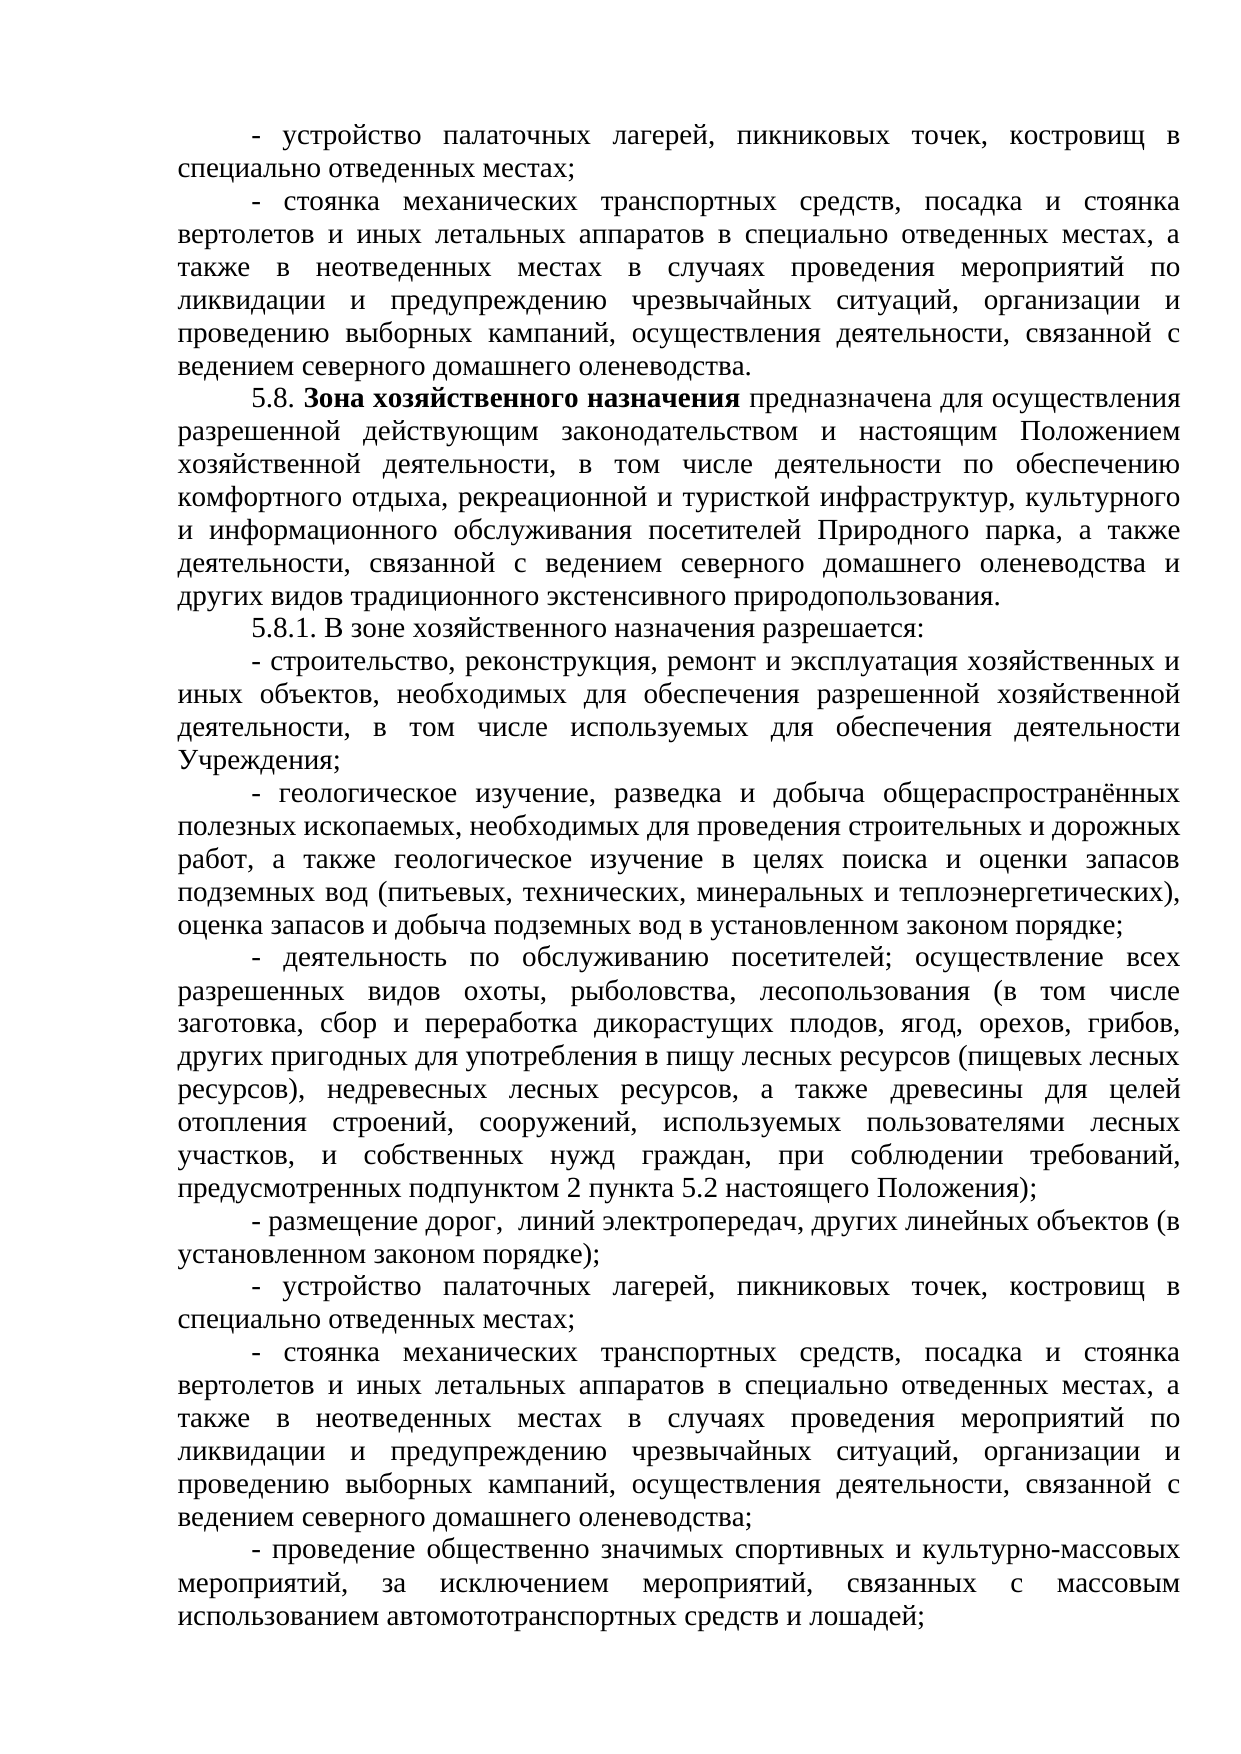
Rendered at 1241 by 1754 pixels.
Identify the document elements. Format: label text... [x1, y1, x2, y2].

text - геологическое изучение, разведка и добыча общераспространённых полезных ископаемых, необходимых для проведения строительных и дорожных работ, а также геологическое изучение в целях поиска и оценки запасов подземных вод (питьевых, технических, минеральных и теплоэнергетических), оценка запасов и добыча подземных вод в установленном законом порядке; [177, 776, 1181, 940]
text - стоянка механических транспортных средств, посадка и стоянка вертолетов и иных летальных аппаратов в специально отведенных местах, а также в неотведенных местах в случаях проведения мероприятий по ликвидации и предупреждению чрезвычайных ситуаций, организации и проведению выборных кампаний, осуществления деятельности, связанной с ведением северного домашнего оленеводства. [177, 184, 1181, 381]
text - размещение дорог, линий электропередач, других линейных объектов (в установленном законом порядке); [177, 1204, 1181, 1269]
text - проведение общественно значимых спортивных и культурно-массовых мероприятий, за исключением мероприятий, связанных с массовым использованием автомототранспортных средств и лошадей; [177, 1532, 1181, 1631]
text 5.8.1. В зоне хозяйственного назначения разрешается: [177, 612, 1181, 644]
text 5.8. Зона хозяйственного назначения предназначена для осуществления разрешенной действующим законодательством и настоящим Положением хозяйственной деятельности, в том числе деятельности по обеспечению комфортного отдыха, рекреационной и туристкой инфраструктур, культурного и информационного обслуживания посетителей Природного парка, а также деятельности, связанной с ведением северного домашнего оленеводства и других видов традиционного экстенсивного природопользования. [177, 381, 1181, 612]
text - стоянка механических транспортных средств, посадка и стоянка вертолетов и иных летальных аппаратов в специально отведенных местах, а также в неотведенных местах в случаях проведения мероприятий по ликвидации и предупреждению чрезвычайных ситуаций, организации и проведению выборных кампаний, осуществления деятельности, связанной с ведением северного домашнего оленеводства; [177, 1335, 1181, 1532]
text - устройство палаточных лагерей, пикниковых точек, костровищ в специально отведенных местах; [177, 118, 1181, 184]
text - строительство, реконструкция, ремонт и эксплуатация хозяйственных и иных объектов, необходимых для обеспечения разрешенной хозяйственной деятельности, в том числе используемых для обеспечения деятельности Учреждения; [177, 644, 1181, 776]
text - устройство палаточных лагерей, пикниковых точек, костровищ в специально отведенных местах; [177, 1269, 1181, 1335]
text - деятельность по обслуживанию посетителей; осуществление всех разрешенных видов охоты, рыболовства, лесопользования (в том числе заготовка, сбор и переработка дикорастущих плодов, ягод, орехов, грибов, других пригодных для употребления в пищу лесных ресурсов (пищевых лесных ресурсов), недревесных лесных ресурсов, а также древесины для целей отопления строений, сооружений, используемых пользователями лесных участков, и собственных нужд граждан, при соблюдении требований, предусмотренных подпунктом 2 пункта 5.2 настоящего Положения); [177, 940, 1181, 1204]
